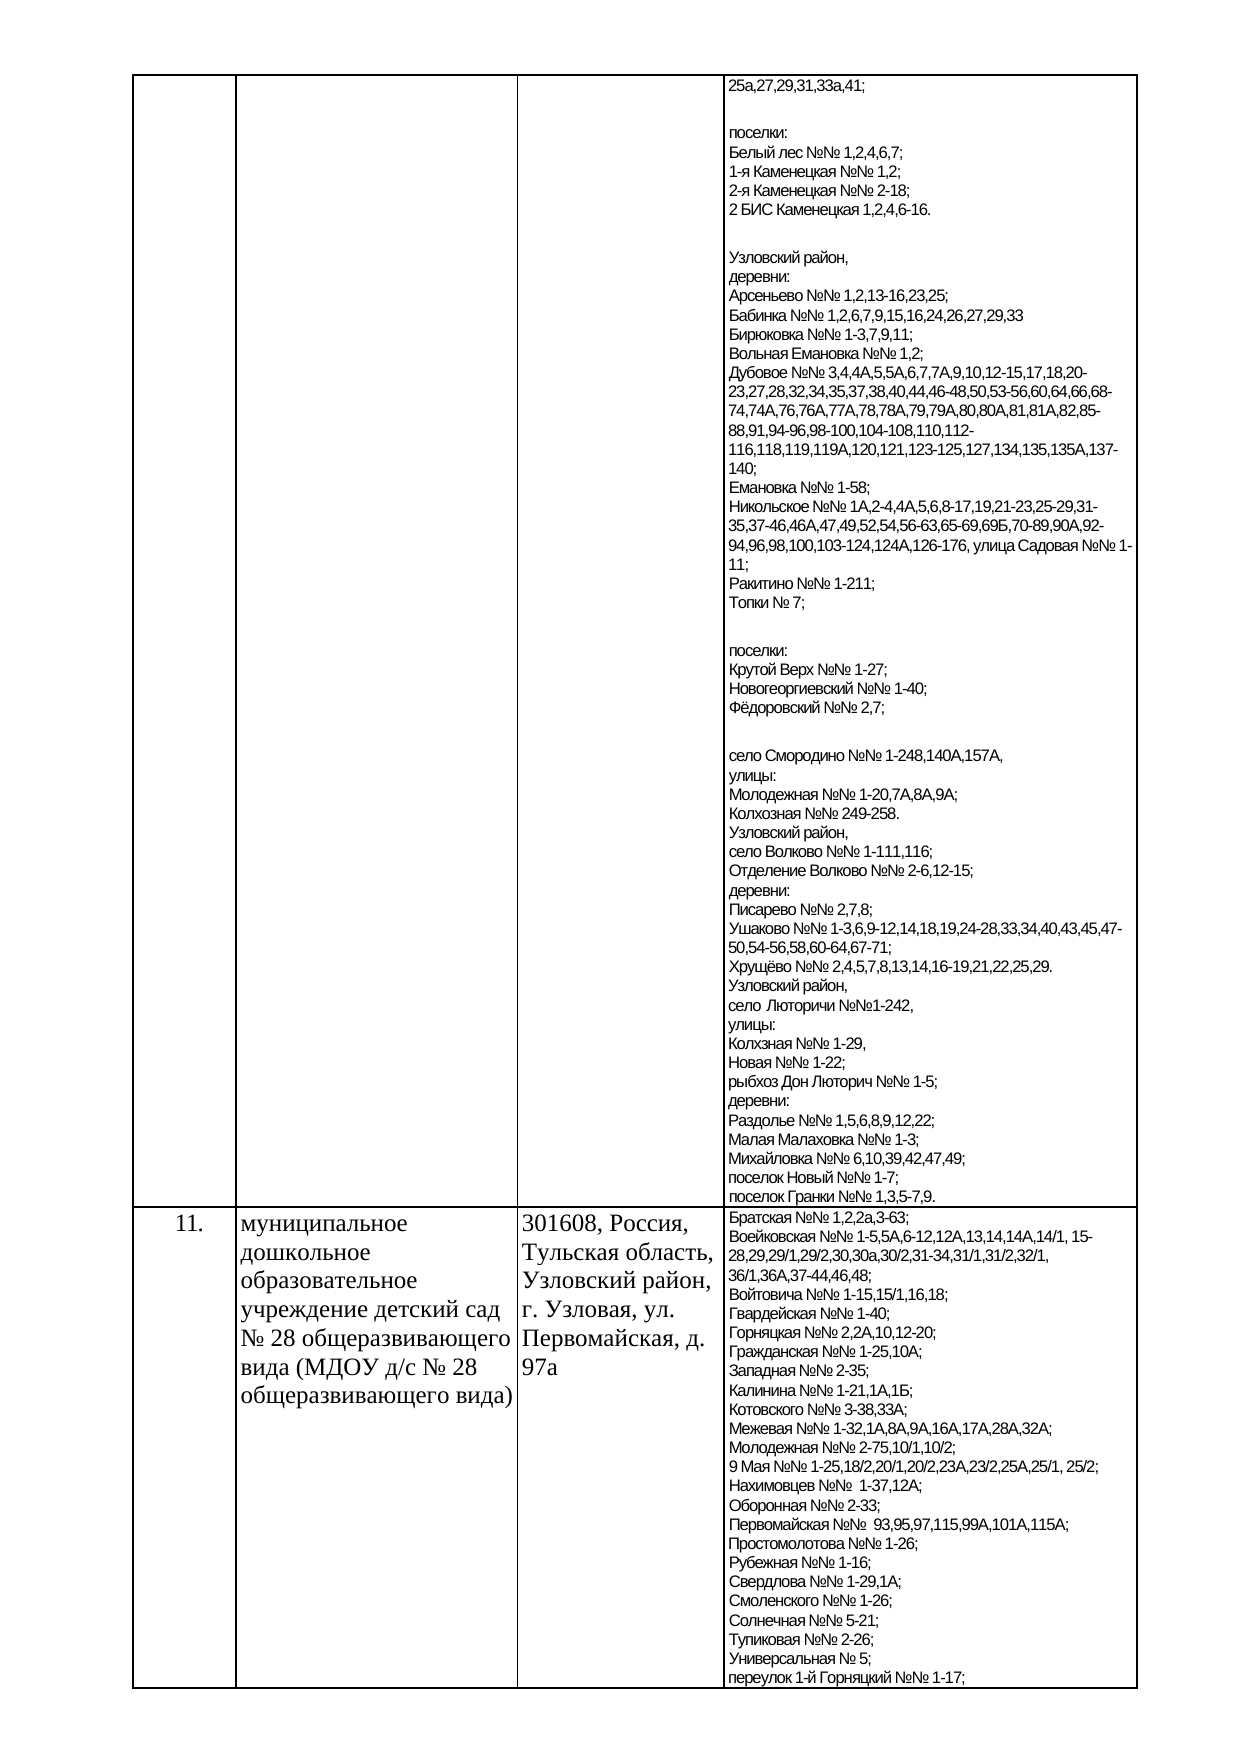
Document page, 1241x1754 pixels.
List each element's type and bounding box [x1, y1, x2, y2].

table_cell [237, 1208, 517, 1687]
table_cell [134, 76, 235, 1206]
table_cell [134, 1208, 235, 1687]
table_cell [725, 1208, 1136, 1687]
table_cell [518, 76, 723, 1206]
table_cell [725, 76, 1136, 1206]
table_cell [237, 76, 517, 1206]
table_cell [518, 1208, 723, 1687]
